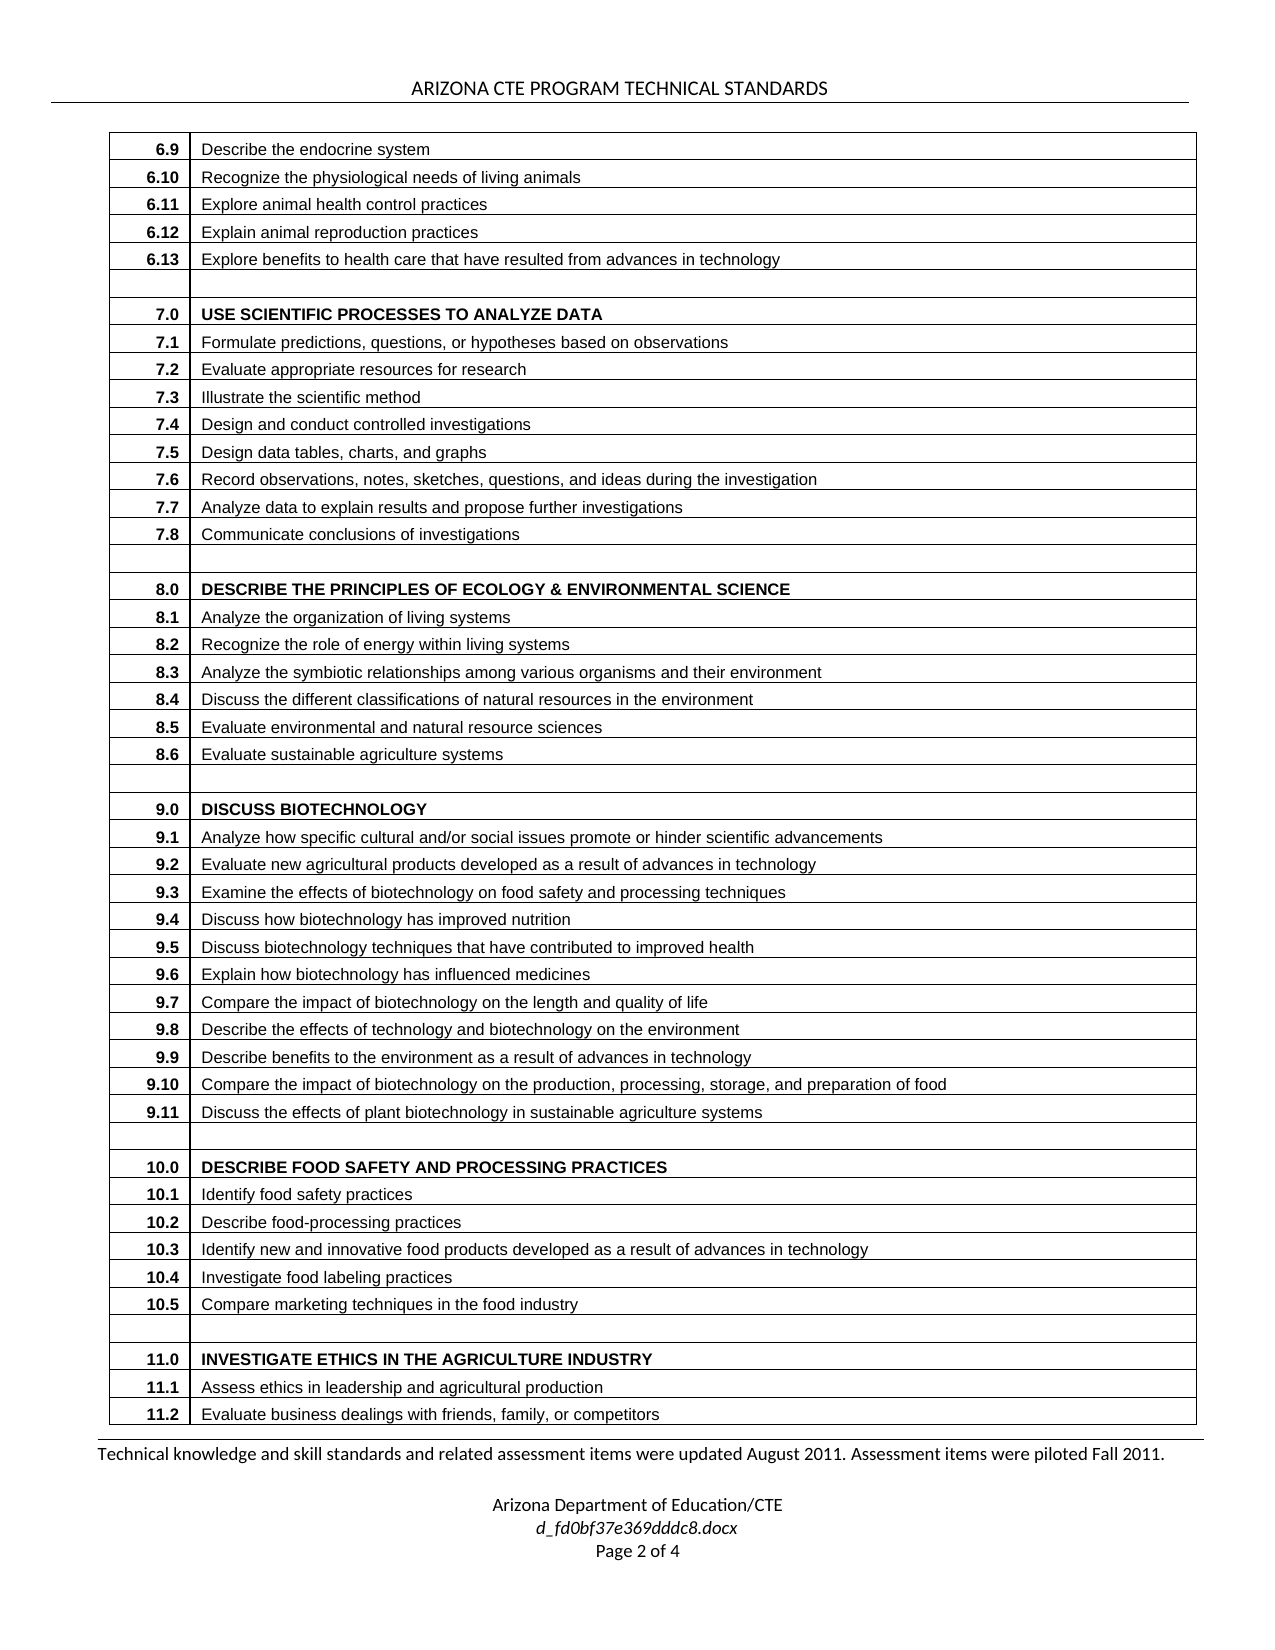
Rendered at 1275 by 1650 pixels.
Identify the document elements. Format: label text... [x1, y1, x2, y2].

table_cell 7.3 [110, 380, 189, 407]
table_cell Analyze the organization of living systems [191, 600, 1196, 627]
table_cell 7.8 [110, 518, 189, 544]
table_cell 8.4 [110, 683, 189, 709]
table_cell 10.4 [110, 1260, 189, 1287]
table_cell 9.4 [110, 903, 189, 929]
table_cell 7.0 [110, 298, 189, 324]
table_cell 9.2 [110, 848, 189, 874]
table_cell Communicate conclusions of investigations [191, 518, 1196, 544]
table_cell Discuss how biotechnology has improved nutrition [191, 903, 1196, 929]
table_cell 7.2 [110, 353, 189, 379]
table_cell Formulate predictions, questions, or hypotheses based on observations [191, 325, 1196, 352]
table_cell 10.2 [110, 1205, 189, 1232]
table_cell 6.10 [110, 160, 189, 187]
table_cell 8.3 [110, 655, 189, 682]
table_cell 9.1 [110, 820, 189, 847]
table_cell USE SCIENTIFIC PROCESSES TO ANALYZE DATA [191, 298, 1196, 324]
table_cell Evaluate business dealings with friends, family, or competitors [191, 1398, 1196, 1424]
table_cell Describe benefits to the environment as a result of advances in technology [191, 1040, 1196, 1067]
table_cell Examine the effects of biotechnology on food safety and processing techniques [191, 875, 1196, 902]
table_cell Evaluate new agricultural products developed as a result of advances in technology [191, 848, 1196, 874]
table_cell 8.5 [110, 710, 189, 737]
table_cell Design data tables, charts, and graphs [191, 435, 1196, 462]
table_cell 10.1 [110, 1178, 189, 1204]
table_cell Analyze how specific cultural and/or social issues promote or hinder scientific advancements [191, 820, 1196, 847]
table_cell Evaluate environmental and natural resource sciences [191, 710, 1196, 737]
table_cell 11.1 [110, 1370, 189, 1397]
table_cell 8.2 [110, 628, 189, 654]
table_cell 9.7 [110, 985, 189, 1012]
table_cell 7.7 [110, 490, 189, 517]
table_cell [110, 1315, 189, 1342]
table_cell 7.5 [110, 435, 189, 462]
table_cell Compare marketing techniques in the food industry [191, 1288, 1196, 1314]
table_cell 7.1 [110, 325, 189, 352]
table_cell Assess ethics in leadership and agricultural production [191, 1370, 1196, 1397]
table_cell Explain how biotechnology has influenced medicines [191, 958, 1196, 984]
table_cell 11.0 [110, 1343, 189, 1369]
table_cell Identify new and innovative food products developed as a result of advances in technology [191, 1233, 1196, 1259]
table_cell 9.5 [110, 930, 189, 957]
table_cell Recognize the physiological needs of living animals [191, 160, 1196, 187]
table_cell [191, 1123, 1196, 1149]
table_cell 9.10 [110, 1068, 189, 1094]
table_cell Evaluate sustainable agriculture systems [191, 738, 1196, 764]
table_cell Identify food safety practices [191, 1178, 1196, 1204]
table_cell Describe the effects of technology and biotechnology on the environment [191, 1013, 1196, 1039]
table_cell Evaluate appropriate resources for research [191, 353, 1196, 379]
table_cell INVESTIGATE ETHICS IN THE AGRICULTURE INDUSTRY [191, 1343, 1196, 1369]
table_cell [191, 270, 1196, 297]
table_cell DESCRIBE FOOD SAFETY AND PROCESSING PRACTICES [191, 1150, 1196, 1177]
table_cell Explore benefits to health care that have resulted from advances in technology [191, 243, 1196, 269]
table_cell Discuss the effects of plant biotechnology in sustainable agriculture systems [191, 1095, 1196, 1122]
table_cell Discuss the different classifications of natural resources in the environment [191, 683, 1196, 709]
table_cell Describe the endocrine system [191, 133, 1196, 159]
table_cell Illustrate the scientific method [191, 380, 1196, 407]
table_cell [191, 1315, 1196, 1342]
table_cell 9.8 [110, 1013, 189, 1039]
table_cell [191, 545, 1196, 572]
table_cell 9.9 [110, 1040, 189, 1067]
table_cell Explain animal reproduction practices [191, 215, 1196, 242]
table_cell 8.0 [110, 573, 189, 599]
table_cell Recognize the role of energy within living systems [191, 628, 1196, 654]
table_cell DISCUSS BIOTECHNOLOGY [191, 793, 1196, 819]
table_cell 10.5 [110, 1288, 189, 1314]
table_cell Describe food-processing practices [191, 1205, 1196, 1232]
table_cell Explore animal health control practices [191, 188, 1196, 214]
table_cell 8.1 [110, 600, 189, 627]
table_cell 7.6 [110, 463, 189, 489]
table_cell Analyze data to explain results and propose further investigations [191, 490, 1196, 517]
table_cell Analyze the symbiotic relationships among various organisms and their environment [191, 655, 1196, 682]
table_cell 7.4 [110, 408, 189, 434]
table_cell Compare the impact of biotechnology on the length and quality of life [191, 985, 1196, 1012]
table_cell 10.3 [110, 1233, 189, 1259]
table_cell [110, 270, 189, 297]
table_cell 9.11 [110, 1095, 189, 1122]
table_cell 6.13 [110, 243, 189, 269]
table_cell 6.9 [110, 133, 189, 159]
table_cell Record observations, notes, sketches, questions, and ideas during the investigation [191, 463, 1196, 489]
table_cell 10.0 [110, 1150, 189, 1177]
table_cell 9.6 [110, 958, 189, 984]
table_cell 8.6 [110, 738, 189, 764]
table_cell 6.12 [110, 215, 189, 242]
table_cell Discuss biotechnology techniques that have contributed to improved health [191, 930, 1196, 957]
table_cell Compare the impact of biotechnology on the production, processing, storage, and preparation of food [191, 1068, 1196, 1094]
table_cell 9.0 [110, 793, 189, 819]
table_cell 11.2 [110, 1398, 189, 1424]
table_cell 6.11 [110, 188, 189, 214]
table_cell [110, 765, 189, 792]
table_cell 9.3 [110, 875, 189, 902]
table_cell Design and conduct controlled investigations [191, 408, 1196, 434]
table_cell DESCRIBE THE PRINCIPLES OF ECOLOGY & ENVIRONMENTAL SCIENCE [191, 573, 1196, 599]
table_cell Investigate food labeling practices [191, 1260, 1196, 1287]
table_cell [191, 765, 1196, 792]
table_cell [110, 1123, 189, 1149]
table_cell [110, 545, 189, 572]
